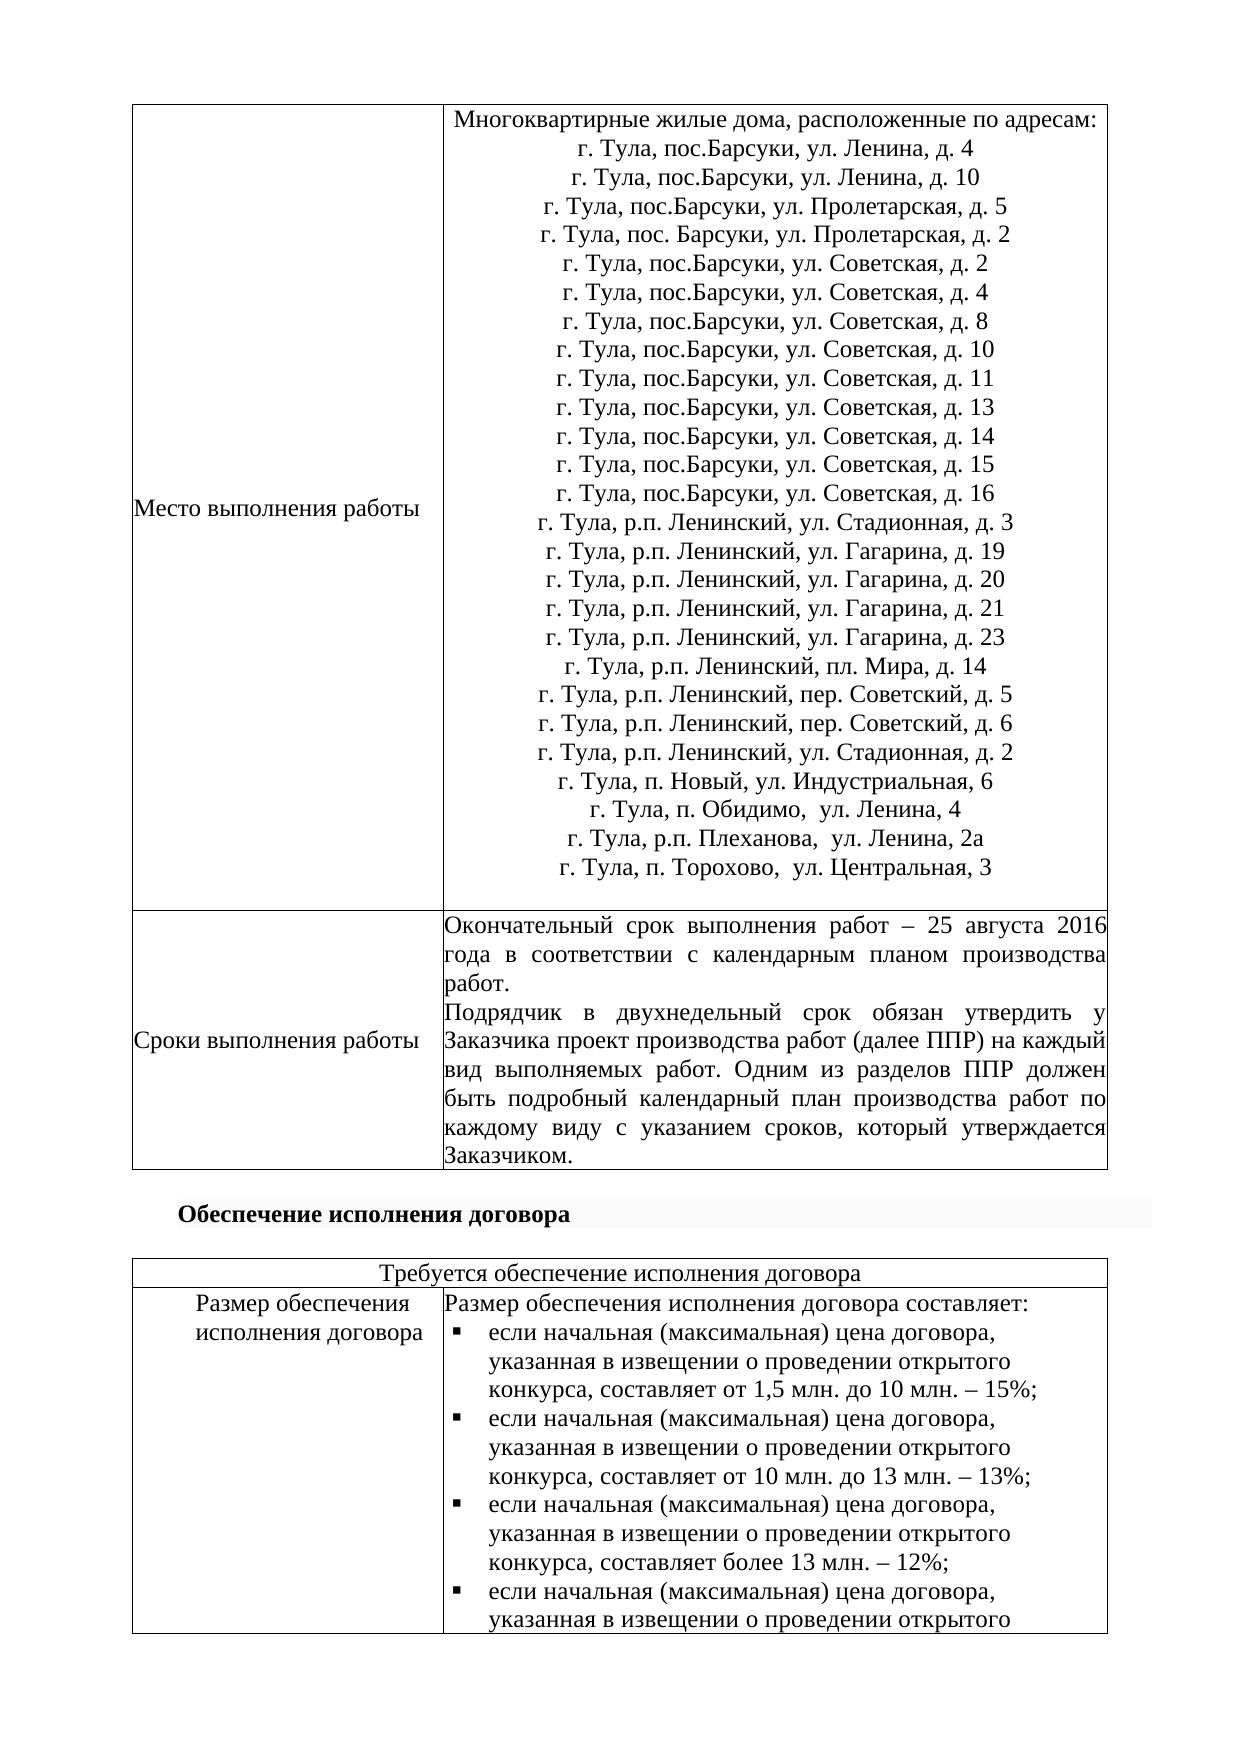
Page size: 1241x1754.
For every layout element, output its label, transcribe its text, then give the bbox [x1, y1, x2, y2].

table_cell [133, 1288, 443, 1633]
table_header Многоквартирные жилые дома, расположенные по адресам: г. Тула, пос.Барсуки, ул. Ленина, д. 4 г. Тула, пос.Барсуки, ул. Ленина, д. 10 г. Тула, пос.Барсуки, ул. Пролетарская, д. 5 г. Тула, пос. Барсуки, ул. Пролетарская, д. 2 г. Тула, пос.Барсуки, ул. Советская, д. 2 г. Тула, пос.Барсуки, ул. Советская, д. 4 г. Тула, пос.Барсуки, ул. Советская, д. 8 г. Тула, пос.Барсуки, ул. Советская, д. 10 г. Тула, пос.Барсуки, ул. Советская, д. 11 г. Тула, пос.Барсуки, ул. Советская, д. 13 г. Тула, пос.Барсуки, ул. Советская, д. 14 г. Тула, пос.Барсуки, ул. Советская, д. 15 г. Тула, пос.Барсуки, ул. Советская, д. 16 г. Тула, р.п. Ленинский, ул. Стадионная, д. 3 г. Тула, р.п. Ленинский, ул. Гагарина, д. 19 г. Тула, р.п. Ленинский, ул. Гагарина, д. 20 г. Тула, р.п. Ленинский, ул. Гагарина, д. 21 г. Тула, р.п. Ленинский, ул. Гагарина, д. 23 г. Тула, р.п. Ленинский, пл. Мира, д. 14 г. Тула, р.п. Ленинский, пер. Советский, д. 5 г. Тула, р.п. Ленинский, пер. Советский, д. 6 г. Тула, р.п. Ленинский, ул. Стадионная, д. 2 г. Тула, п. Новый, ул. Индустриальная, 6 г. Тула, п. Обидимо, ул. Ленина, 4 г. Тула, р.п. Плеханова, ул. Ленина, 2а г. Тула, п. Торохово, ул. Центральная, 3 [444, 105, 1107, 909]
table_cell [444, 1288, 1107, 1633]
table_header Место выполнения работы [133, 105, 443, 909]
table_cell Окончательный срок выполнения работ – 25 августа 2016 года в соответствии с календарным планом производства работ. Подрядчик в двухнедельный срок обязан утвердить у Заказчика проект производства работ (далее ППР) на каждый вид выполняемых работ. Одним из разделов ППР должен быть подробный календарный план производства работ по каждому виду с указанием сроков, который утверждается Заказчиком. [444, 911, 1107, 1169]
table_cell Сроки выполнения работы [133, 911, 443, 1169]
text Обеспечение исполнения договора [177, 1199, 1152, 1228]
table_header Требуется обеспечение исполнения договора [133, 1259, 1107, 1287]
